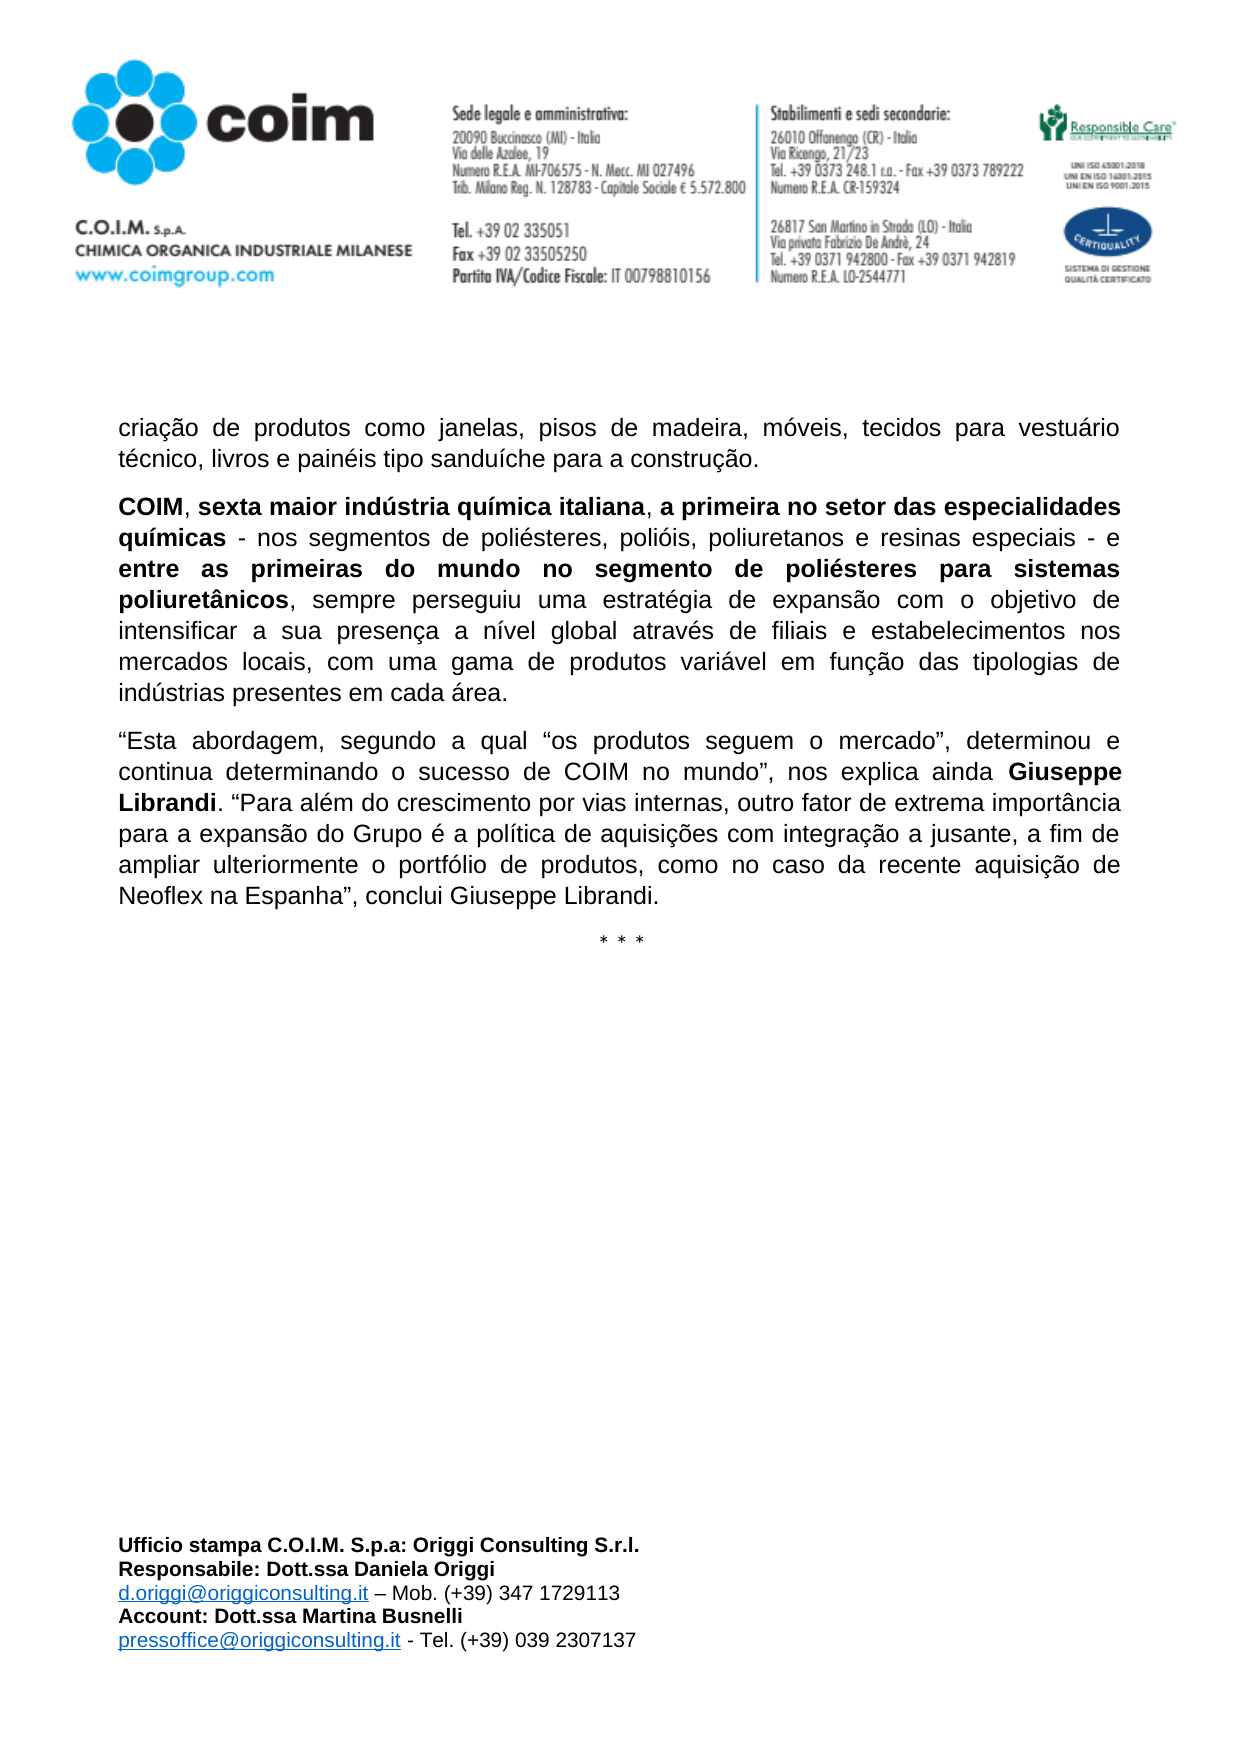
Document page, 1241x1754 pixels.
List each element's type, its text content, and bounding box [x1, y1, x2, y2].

text “Esta abordagem, segundo a qual “os produtos seguem o mercado”, determinou e continua determinando o sucesso de COIM no mundo”, nos explica ainda Giuseppe Librandi. “Para além do crescimento por vias internas, outro fator de extrema importância para a expansão do Grupo é a política de aquisições com integração a jusante, a fim de ampliar ulteriormente o portfólio de produtos, como no caso da recente aquisição de Neoflex na Espanha”, conclui Giuseppe Librandi. [118, 726, 1122, 910]
text * * * [118, 929, 1125, 959]
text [118, 413, 1122, 473]
text COIM, sexta maior indústria química italiana, a primeira no setor das especialidades químicas - nos segmentos de poliésteres, polióis, poliuretanos e resinas especiais - e entre as primeiras do mundo no segmento de poliésteres para sistemas poliuretânicos, sempre perseguiu uma estratégia de expansão com o objetivo de intensificar a sua presença a nível global através de filiais e estabelecimentos nos mercados locais, com uma gama de produtos variável em função das tipologias de indústrias presentes em cada área. [118, 492, 1122, 707]
